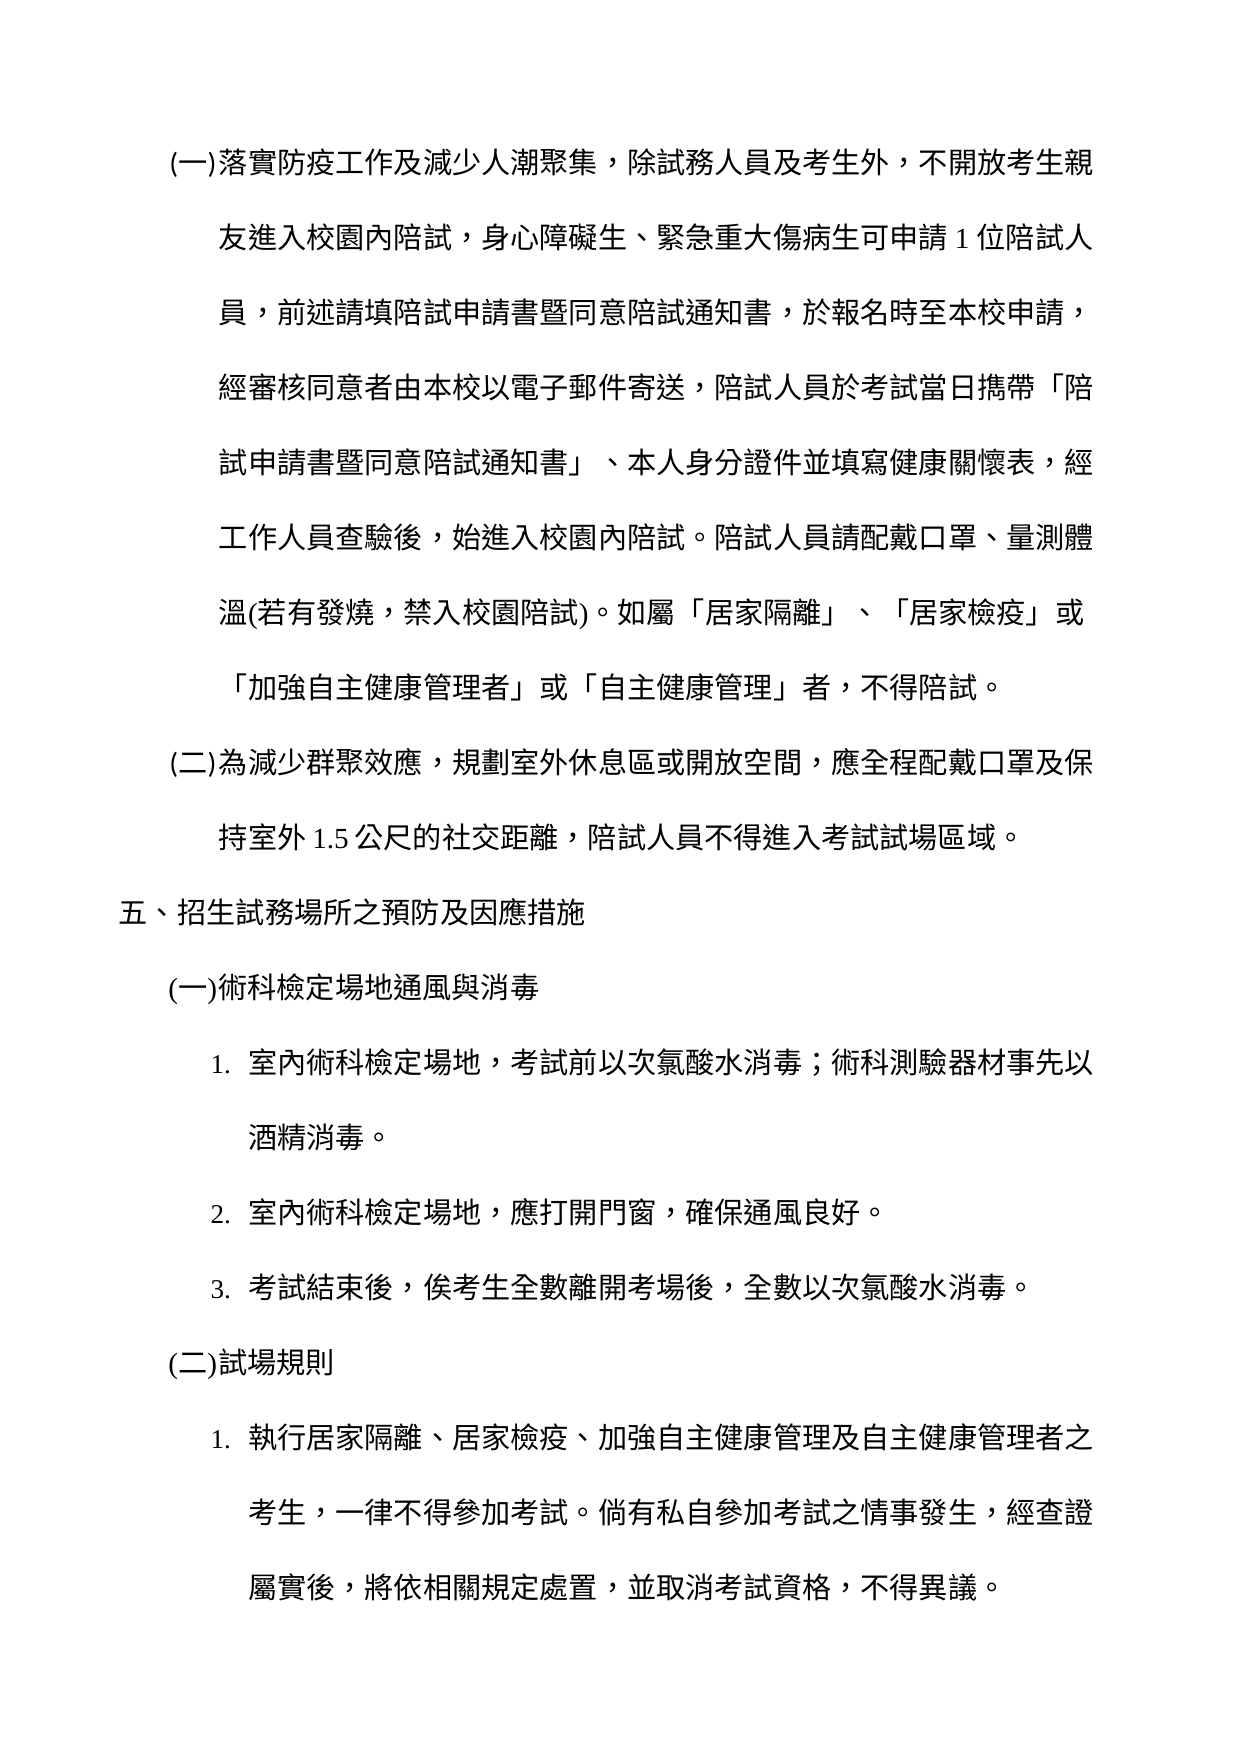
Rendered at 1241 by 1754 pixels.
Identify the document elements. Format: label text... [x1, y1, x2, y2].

list 執行居家隔離、居家檢疫、加強自主健康管理及自主健康管理者之考生，一律不得參加考試。倘有私自參加考試之情事發生，經查證屬實後，將依相關規定處置，並取消考試資格，不得異議。 [210, 1398, 1122, 1623]
list 為減少群聚效應，規劃室外休息區或開放空間，應全程配戴口罩及保持室外1.5公尺的社交距離，陪試人員不得進入考試試場區域。 [169, 723, 1122, 873]
list 考試結束後，俟考生全數離開考場後，全數以次氯酸水消毒。 [210, 1248, 1122, 1323]
list 室內術科檢定場地，考試前以次氯酸水消毒；術科測驗器材事先以酒精消毒。 [210, 1023, 1122, 1173]
list 招生試務場所之預防及因應措施 [118, 873, 1122, 948]
list 室內術科檢定場地，應打開門窗，確保通風良好。 [210, 1173, 1122, 1248]
list 術科檢定場地通風與消毒 [168, 948, 1122, 1023]
list 落實防疫工作及減少人潮聚集，除試務人員及考生外，不開放考生親友進入校園內陪試，身心障礙生、緊急重大傷病生可申請 1 位陪試人員，前述請填陪試申請書暨同意陪試通知書，於報名時至本校申請，經審核同意者由本校以電子郵件寄送，陪試人員於考試當日擕帶「陪試申請書暨同意陪試通知書」、本人身分證件並填寫健康關懷表，經工作人員查驗後，始進入校園內陪試。陪試人員請配戴口罩、量測體溫(若有發燒，禁入校園陪試)。如屬「居家隔離」、「居家檢疫」或「加強自主健康管理者」或「自主健康管理」者，不得陪試。 [169, 123, 1122, 723]
list 試場規則 [168, 1323, 1122, 1398]
